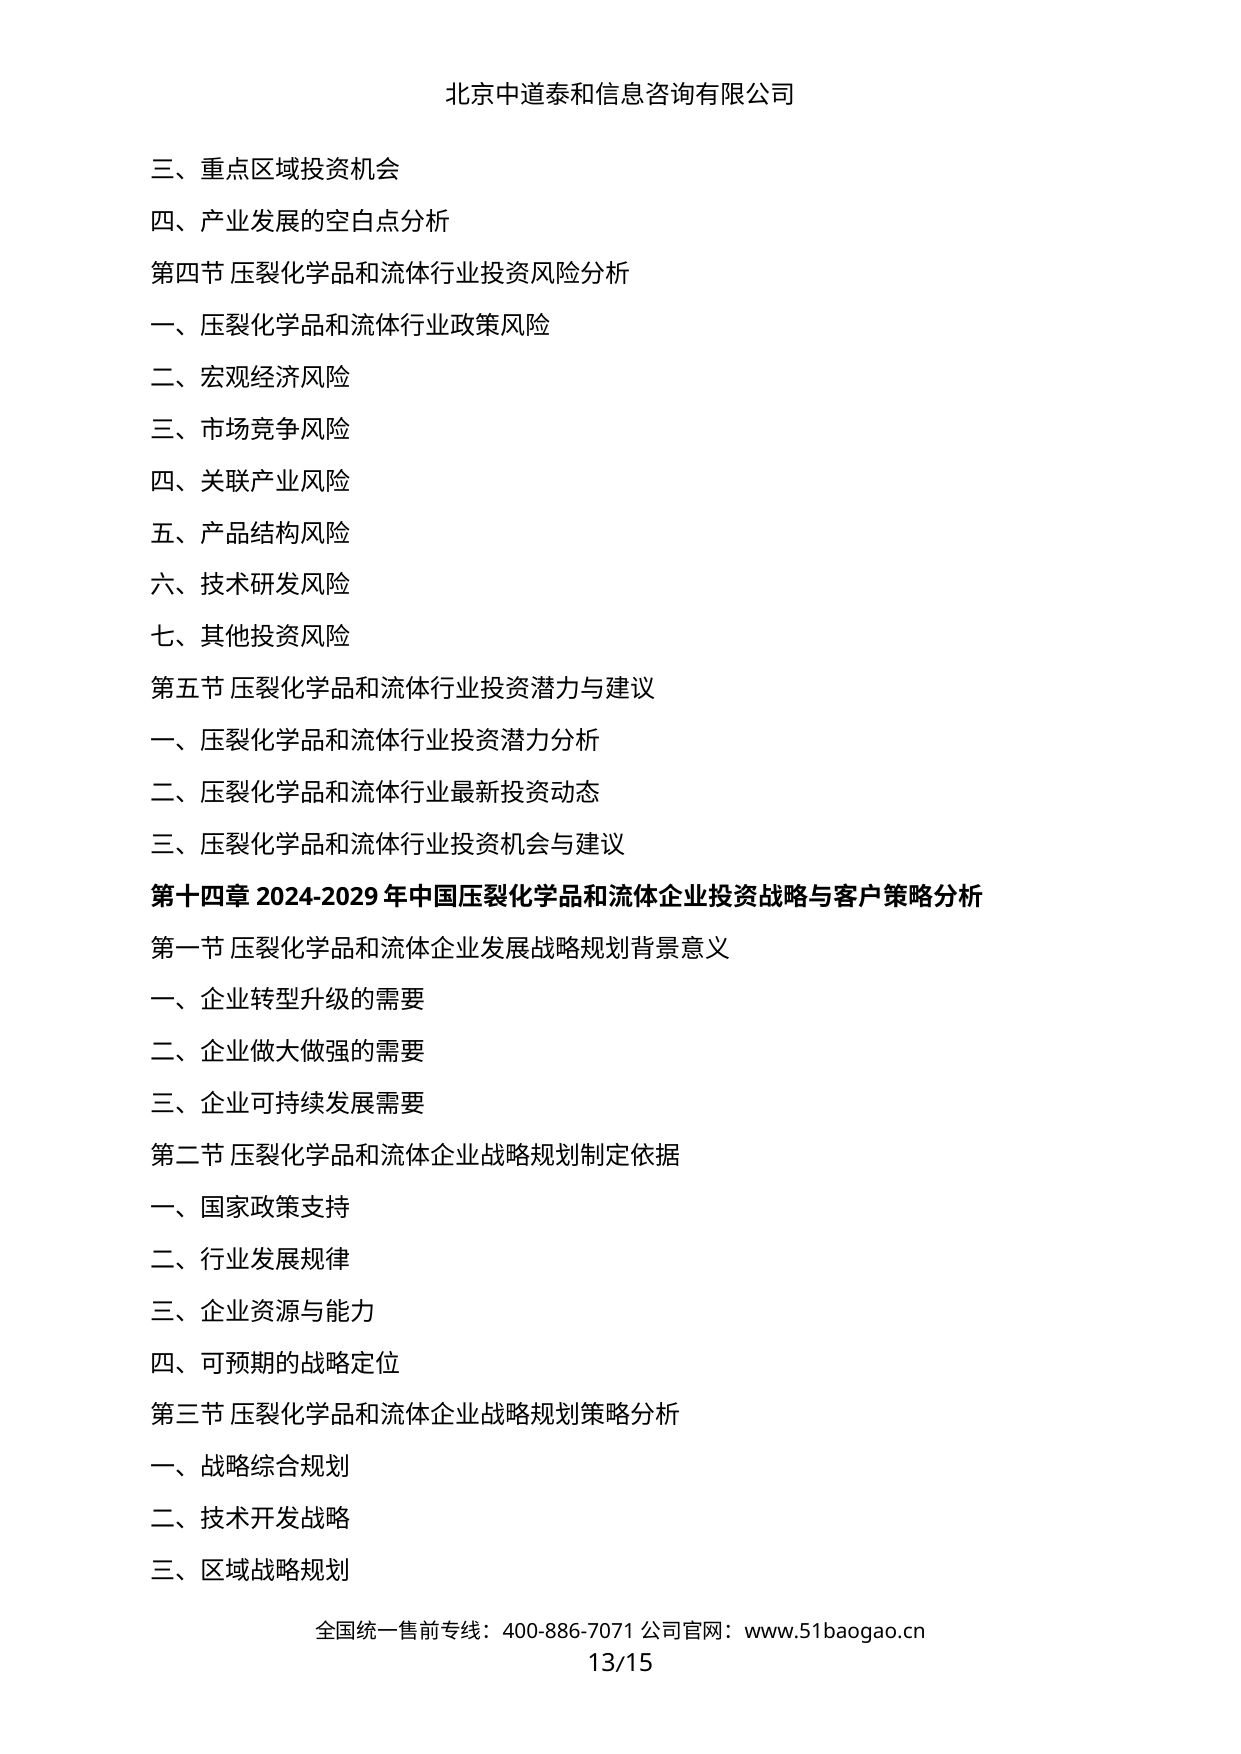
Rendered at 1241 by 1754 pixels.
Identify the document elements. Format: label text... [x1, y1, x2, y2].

text 第三节 压裂化学品和流体企业战略规划策略分析 [150, 1395, 1090, 1431]
text 一、战略综合规划 [150, 1447, 1090, 1483]
text 一、压裂化学品和流体行业政策风险 [150, 306, 1090, 342]
text 第十四章 2024-2029年中国压裂化学品和流体企业投资战略与客户策略分析 [150, 876, 1090, 912]
text 四、可预期的战略定位 [150, 1343, 1090, 1379]
text 一、压裂化学品和流体行业投资潜力分析 [150, 721, 1090, 757]
text 二、压裂化学品和流体行业最新投资动态 [150, 772, 1090, 809]
text 七、其他投资风险 [150, 617, 1090, 653]
text 四、产业发展的空白点分析 [150, 202, 1090, 238]
text 第一节 压裂化学品和流体企业发展战略规划背景意义 [150, 928, 1090, 964]
text 三、企业可持续发展需要 [150, 1084, 1090, 1120]
text 三、压裂化学品和流体行业投资机会与建议 [150, 824, 1090, 861]
text 三、区域战略规划 [150, 1551, 1090, 1587]
text 三、重点区域投资机会 [150, 150, 1090, 186]
text 二、行业发展规律 [150, 1239, 1090, 1276]
text 六、技术研发风险 [150, 565, 1090, 601]
text 三、市场竞争风险 [150, 409, 1090, 446]
text 四、关联产业风险 [150, 461, 1090, 497]
text 一、国家政策支持 [150, 1187, 1090, 1224]
text 第二节 压裂化学品和流体企业战略规划制定依据 [150, 1136, 1090, 1172]
text 五、产品结构风险 [150, 513, 1090, 549]
text 二、宏观经济风险 [150, 357, 1090, 394]
text 第四节 压裂化学品和流体行业投资风险分析 [150, 254, 1090, 290]
text 第五节 压裂化学品和流体行业投资潜力与建议 [150, 669, 1090, 705]
text 二、企业做大做强的需要 [150, 1032, 1090, 1068]
text 三、企业资源与能力 [150, 1291, 1090, 1327]
text 一、企业转型升级的需要 [150, 980, 1090, 1016]
text 二、技术开发战略 [150, 1499, 1090, 1535]
